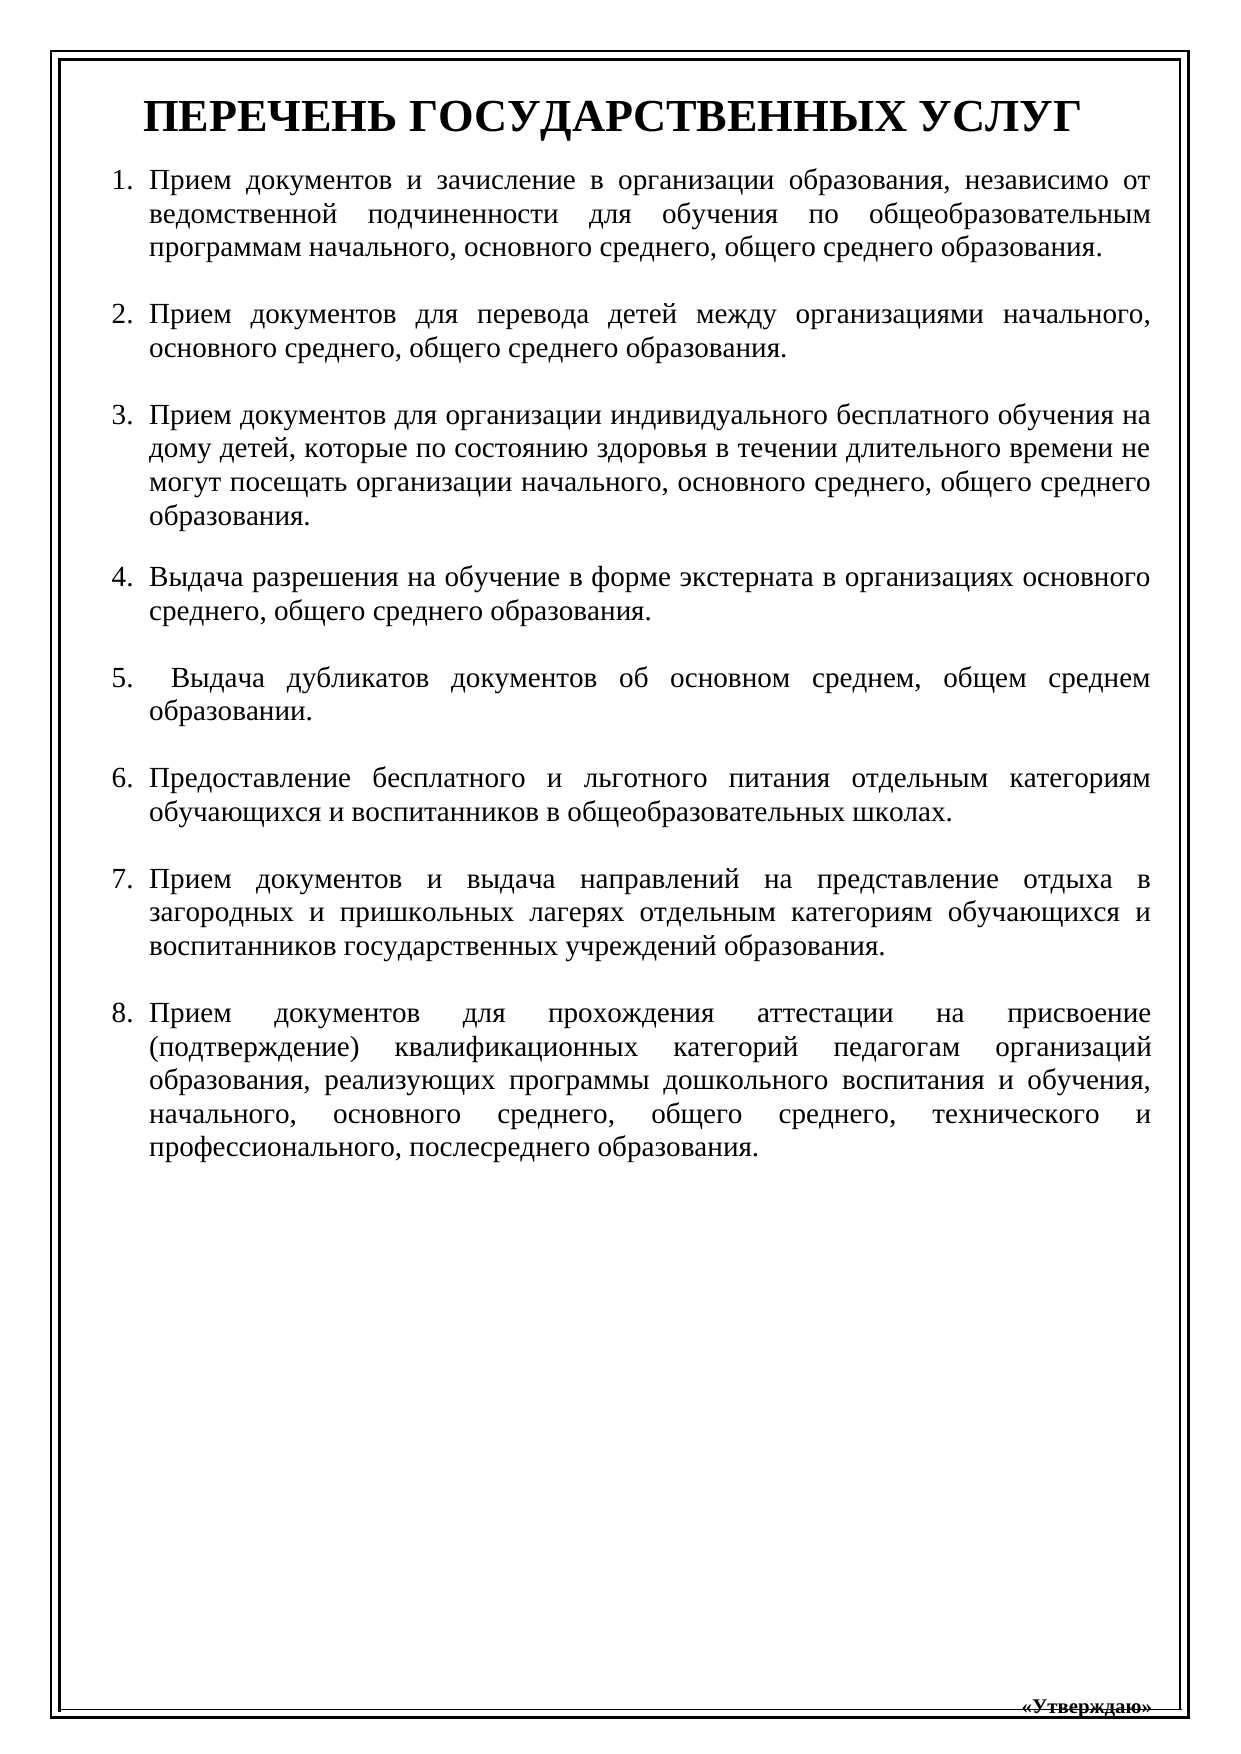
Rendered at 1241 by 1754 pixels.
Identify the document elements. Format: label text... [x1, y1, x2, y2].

text «Утверждаю» [149, 1694, 1152, 1709]
list Прием документов для прохождения аттестации на присвоение (подтверждение) квалификационных категорий педагогам организаций образования, реализующих программы дошкольного воспитания и обучения, начального, основного среднего, общего среднего, технического и профессионального, послесреднего образования. [111, 995, 1152, 1163]
list Выдача разрешения на обучение в форме экстерната в организациях основного среднего, общего среднего образования. [111, 559, 1152, 626]
list Прием документов и выдача направлений на представление отдыха в загородных и пришкольных лагерях отдельным категориям обучающихся и воспитанников государственных учреждений образования. [111, 861, 1152, 962]
text перечень государственных услуг [74, 89, 1152, 141]
list Прием документов и зачисление в организации образования, независимо от ведомственной подчиненности для обучения по общеобразовательным программам начального, основного среднего, общего среднего образования. [111, 162, 1152, 263]
list Предоставление бесплатного и льготного питания отдельным категориям обучающихся и воспитанников в общеобразовательных школах. [111, 760, 1152, 827]
list Выдача дубликатов документов об основном среднем, общем среднем образовании. [111, 660, 1152, 727]
list Прием документов для организации индивидуального бесплатного обучения на дому детей, которые по состоянию здоровья в течении длительного времени не могут посещать организации начального, основного среднего, общего среднего образования. [111, 397, 1152, 531]
list Прием документов для перевода детей между организациями начального, основного среднего, общего среднего образования. [111, 296, 1152, 363]
